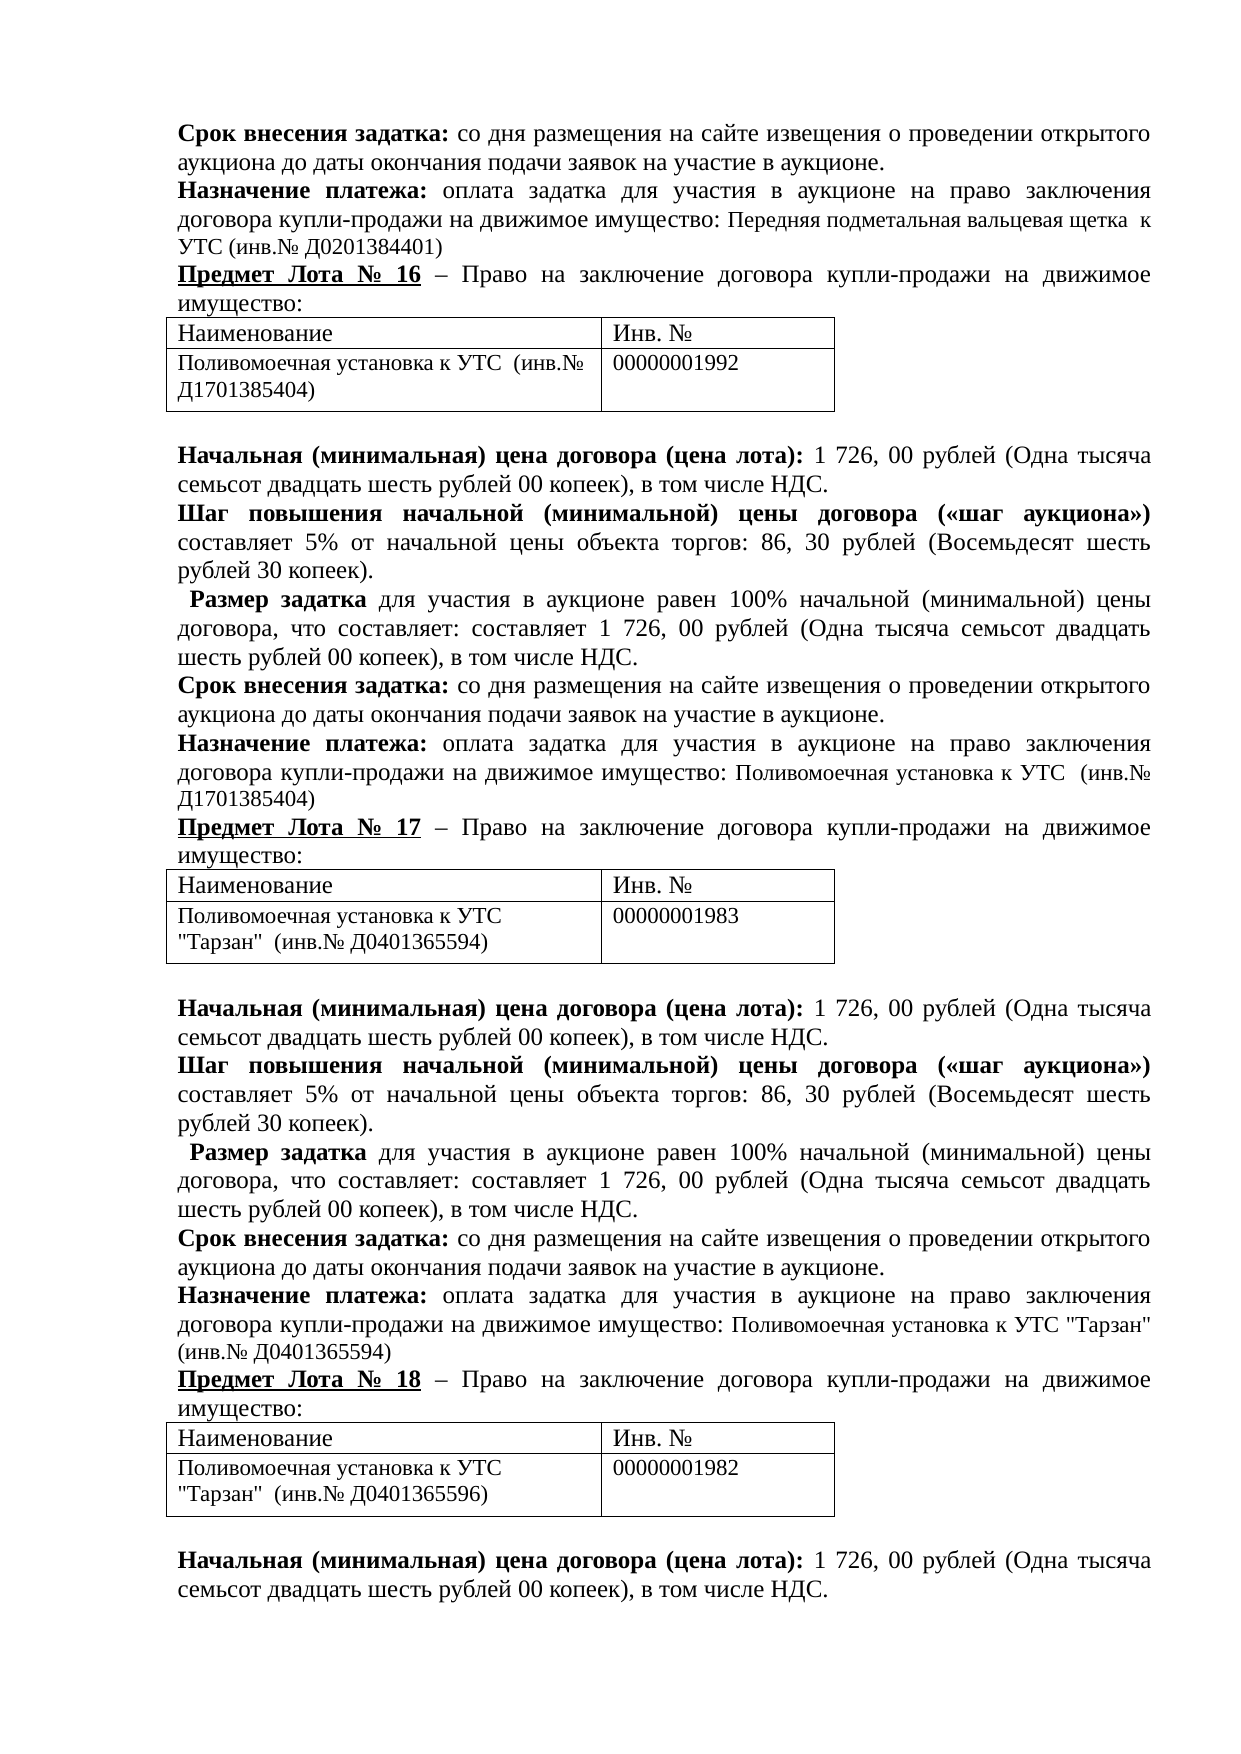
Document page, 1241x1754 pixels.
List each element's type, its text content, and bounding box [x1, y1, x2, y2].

table_cell 00000001982 [602, 1454, 834, 1516]
table_header Наименование [167, 318, 601, 348]
text Начальная (минимальная) цена договора (цена лота): 1 726, 00 рублей (Одна тысяча семьсот двадцать шесть рублей 00 копеек), в том числе НДС. [177, 1545, 1152, 1603]
table_cell 00000001992 [602, 349, 834, 411]
text Срок внесения задатка: со дня размещения на сайте извещения о проведении открытого аукциона до даты окончания подачи заявок на участие в аукционе. [177, 671, 1152, 728]
table_header Наименование [167, 870, 601, 901]
table_cell Поливомоечная установка к УТС (инв.№ Д1701385404) [167, 349, 601, 411]
text Предмет Лота № 18 – Право на заключение договора купли-продажи на движимое имущество: [177, 1364, 1152, 1422]
table_header Инв. № [602, 870, 834, 901]
text Шаг повышения начальной (минимальной) цены договора («шаг аукциона») составляет 5% от начальной цены объекта торгов: 86, 30 рублей (Восемьдесят шесть рублей 30 копеек). [177, 498, 1152, 584]
text Шаг повышения начальной (минимальной) цены договора («шаг аукциона») составляет 5% от начальной цены объекта торгов: 86, 30 рублей (Восемьдесят шесть рублей 30 копеек). [177, 1050, 1152, 1137]
text Назначение платежа: оплата задатка для участия в аукционе на право заключения договора купли-продажи на движимое имущество: Передняя подметальная вальцевая щетка к УТС (инв.№ Д0201384401) [177, 176, 1152, 259]
text Назначение платежа: оплата задатка для участия в аукционе на право заключения договора купли-продажи на движимое имущество: Поливомоечная установка к УТС (инв.№ Д1701385404) [177, 728, 1152, 812]
table_cell Поливомоечная установка к УТС "Тарзан" (инв.№ Д0401365596) [167, 1454, 601, 1516]
text Срок внесения задатка: со дня размещения на сайте извещения о проведении открытого аукциона до даты окончания подачи заявок на участие в аукционе. [177, 1223, 1152, 1280]
table_header Наименование [167, 1423, 601, 1453]
table_cell Поливомоечная установка к УТС "Тарзан" (инв.№ Д0401365594) [167, 902, 601, 963]
text Размер задатка для участия в аукционе равен 100% начальной (минимальной) цены договора, что составляет: составляет 1 726, 00 рублей (Одна тысяча семьсот двадцать шесть рублей 00 копеек), в том числе НДС. [177, 584, 1152, 671]
text Размер задатка для участия в аукционе равен 100% начальной (минимальной) цены договора, что составляет: составляет 1 726, 00 рублей (Одна тысяча семьсот двадцать шесть рублей 00 копеек), в том числе НДС. [177, 1137, 1152, 1223]
text Предмет Лота № 16 – Право на заключение договора купли-продажи на движимое имущество: [177, 259, 1152, 317]
table_cell 00000001983 [602, 902, 834, 963]
table_header Инв. № [602, 318, 834, 348]
text Начальная (минимальная) цена договора (цена лота): 1 726, 00 рублей (Одна тысяча семьсот двадцать шесть рублей 00 копеек), в том числе НДС. [177, 993, 1152, 1050]
text Предмет Лота № 17 – Право на заключение договора купли-продажи на движимое имущество: [177, 812, 1152, 869]
text Срок внесения задатка: со дня размещения на сайте извещения о проведении открытого аукциона до даты окончания подачи заявок на участие в аукционе. [177, 118, 1152, 176]
table_header Инв. № [602, 1423, 834, 1453]
text Назначение платежа: оплата задатка для участия в аукционе на право заключения договора купли-продажи на движимое имущество: Поливомоечная установка к УТС "Тарзан" (инв.№ Д0401365594) [177, 1280, 1152, 1364]
text Начальная (минимальная) цена договора (цена лота): 1 726, 00 рублей (Одна тысяча семьсот двадцать шесть рублей 00 копеек), в том числе НДС. [177, 441, 1152, 498]
